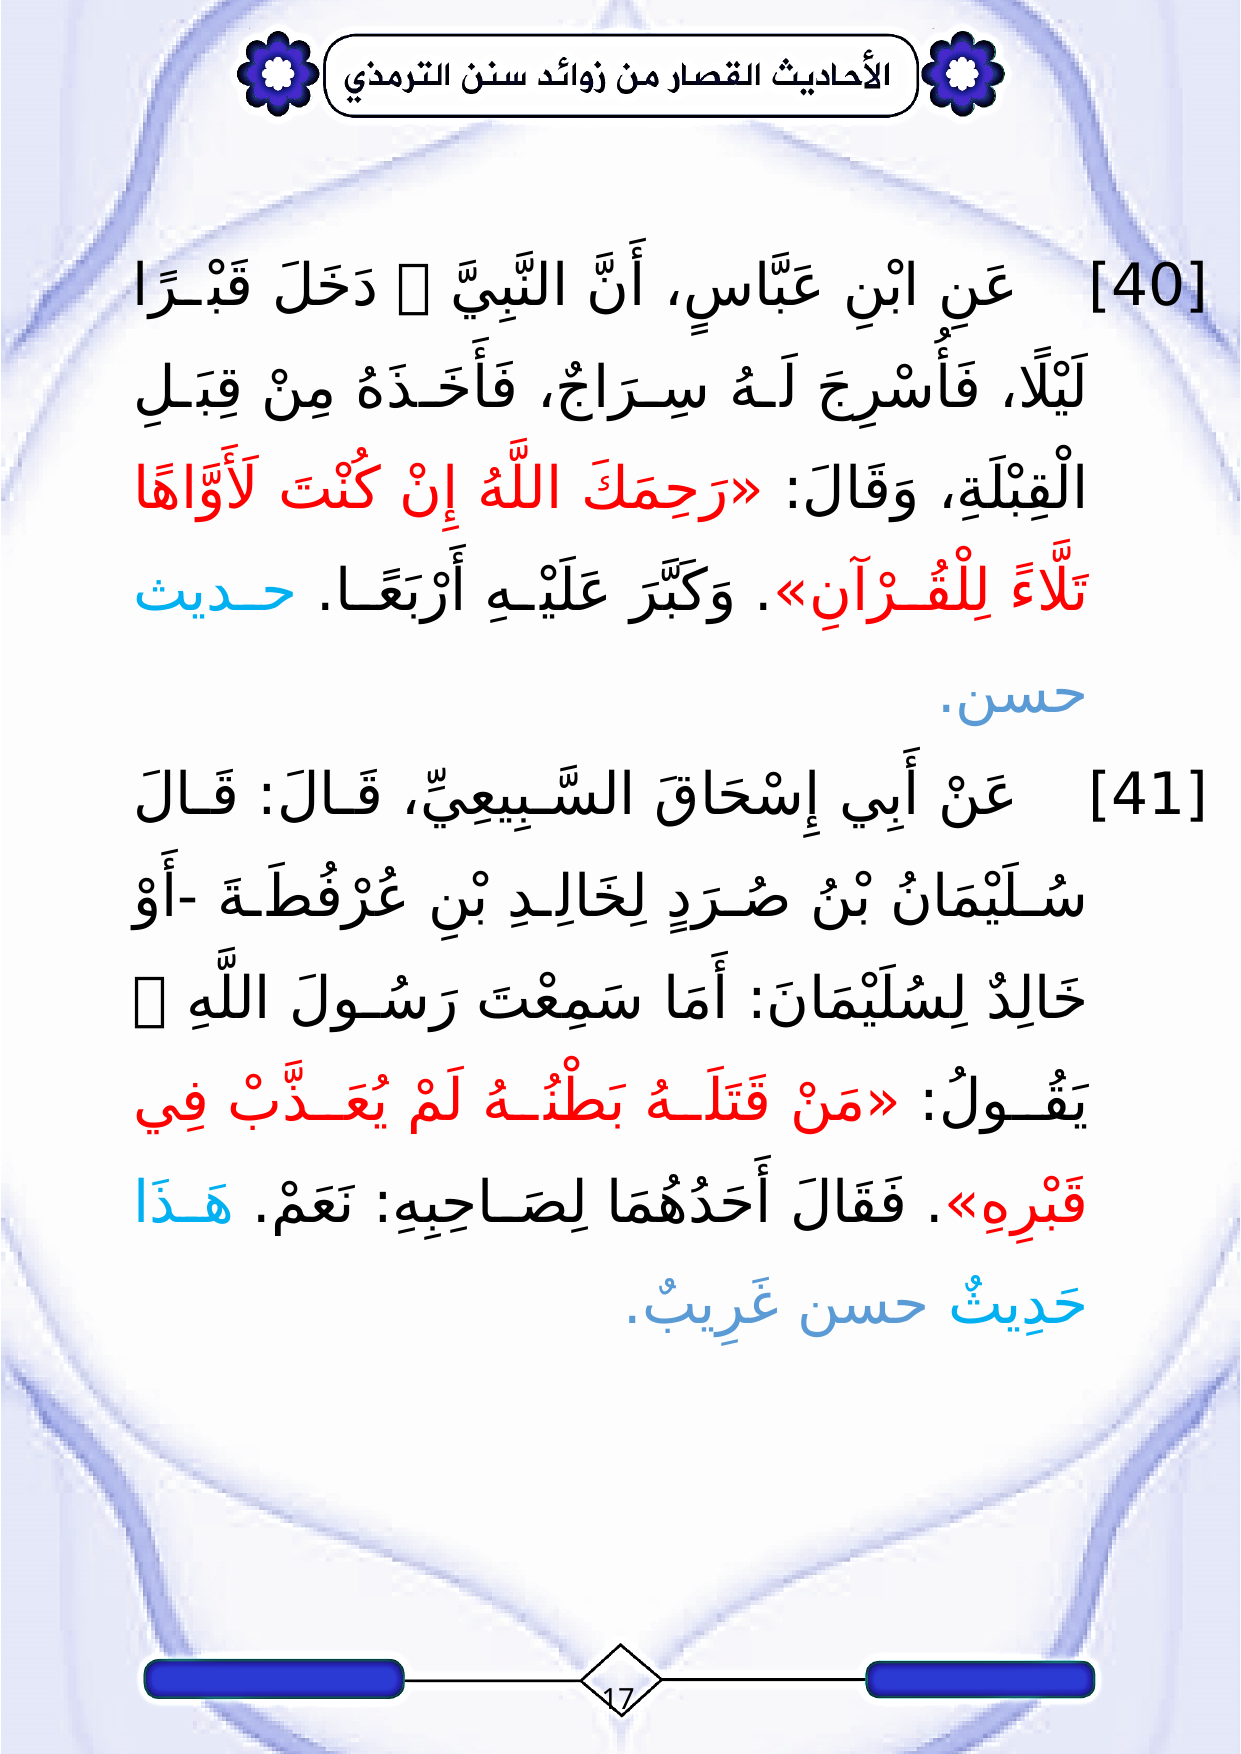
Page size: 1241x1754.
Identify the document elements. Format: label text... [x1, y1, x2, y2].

list عَنْ أَبِي إِسْحَاقَ السَّبِيعِيِّ، قَالَ: قَالَ سُلَيْمَانُ بْنُ صُرَدٍ لِخَالِدِ بْنِ عُرْفُطَةَ -أَوْ خَالِدٌ لِسُلَيْمَانَ: أَمَا سَمِعْتَ رَسُولَ اللَّهِ يَقُولُ: «مَنْ قَتَلَهُ بَطْنُهُ لَمْ يُعَذَّبْ فِي قَبْرِهِ». فَقَالَ أَحَدُهُمَا لِصَاحِبِهِ: نَعَمْ. هَذَا حَدِيثٌ حسن غَرِيبٌ. [133, 760, 1088, 1338]
list عَنِ ابْنِ عَبَّاسٍ، أَنَّ النَّبِيَّ دَخَلَ قَبْرًا لَيْلًا، فَأُسْرِجَ لَهُ سِرَاجٌ، فَأَخَذَهُ مِنْ قِبَلِ الْقِبْلَةِ، وَقَالَ: «رَحِمَكَ اللَّهُ إِنْ كُنْتَ لَأَوَّاهًا تَلَّاءً لِلْقُرْآنِ». وَكَبَّرَ عَلَيْهِ أَرْبَعًا. حديث حسن. [133, 251, 1088, 726]
picture [1, 0, 1241, 1754]
